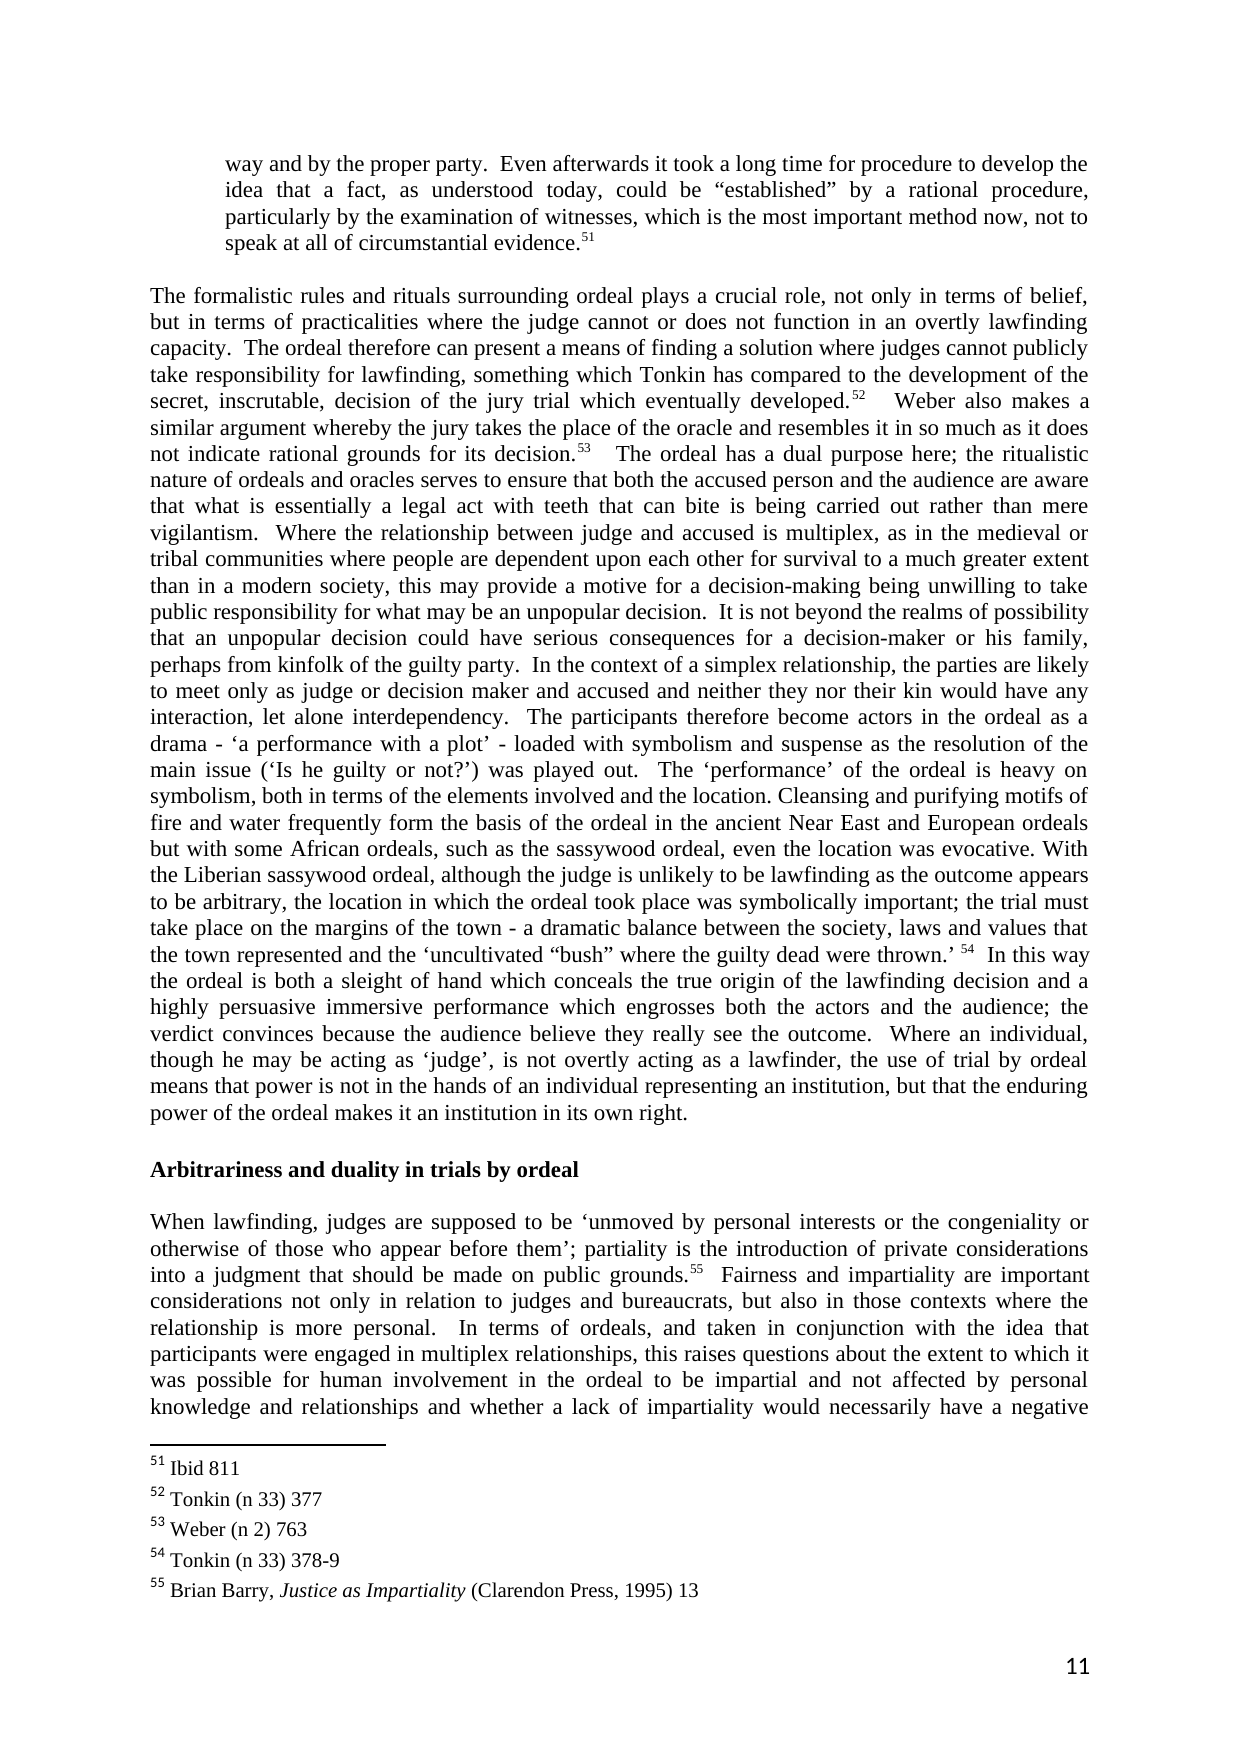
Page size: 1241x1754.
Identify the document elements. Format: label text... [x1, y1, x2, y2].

text Arbitrariness and duality in trials by ordeal [150, 1156, 1090, 1182]
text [225, 150, 1090, 255]
text The formalistic rules and rituals surrounding ordeal plays a crucial role, not only in terms of belief, but in terms of practicalities where the judge cannot or does not function in an overtly lawfinding capacity. The ordeal therefore can present a means of finding a solution where judges cannot publicly take responsibility for lawfinding, something which Tonkin has compared to the development of the secret, inscrutable, decision of the jury trial which eventually developed. Weber also makes a similar argument whereby the jury takes the place of the oracle and resembles it in so much as it does not indicate rational grounds for its decision. The ordeal has a dual purpose here; the ritualistic nature of ordeals and oracles serves to ensure that both the accused person and the audience are aware that what is essentially a legal act with teeth that can bite is being carried out rather than mere vigilantism. Where the relationship between judge and accused is multiplex, as in the medieval or tribal communities where people are dependent upon each other for survival to a much greater extent than in a modern society, this may provide a motive for a decision-making being unwilling to take public responsibility for what may be an unpopular decision. It is not beyond the realms of possibility that an unpopular decision could have serious consequences for a decision-maker or his family, perhaps from kinfolk of the guilty party. In the context of a simplex relationship, the parties are likely to meet only as judge or decision maker and accused and neither they nor their kin would have any interaction, let alone interdependency. The participants therefore become actors in the ordeal as a drama - ‘a performance with a plot’ - loaded with symbolism and suspense as the resolution of the main issue (‘Is he guilty or not?’) was played out. The ‘performance’ of the ordeal is heavy on symbolism, both in terms of the elements involved and the location. Cleansing and purifying motifs of fire and water frequently form the basis of the ordeal in the ancient Near East and European ordeals but with some African ordeals, such as the sassywood ordeal, even the location was evocative. With the Liberian sassywood ordeal, although the judge is unlikely to be lawfinding as the outcome appears to be arbitrary, the location in which the ordeal took place was symbolically important; the trial must take place on the margins of the town - a dramatic balance between the society, laws and values that the town represented and the ‘uncultivated “bush” where the guilty dead were thrown.’ In this way the ordeal is both a sleight of hand which conceals the true origin of the lawfinding decision and a highly persuasive immersive performance which engrosses both the actors and the audience; the verdict convinces because the audience believe they really see the outcome. Where an individual, though he may be acting as ‘judge’, is not overtly acting as a lawfinder, the use of trial by ordeal means that power is not in the hands of an individual representing an institution, but that the enduring power of the ordeal makes it an institution in its own right. [150, 282, 1090, 1125]
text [150, 1208, 1090, 1419]
